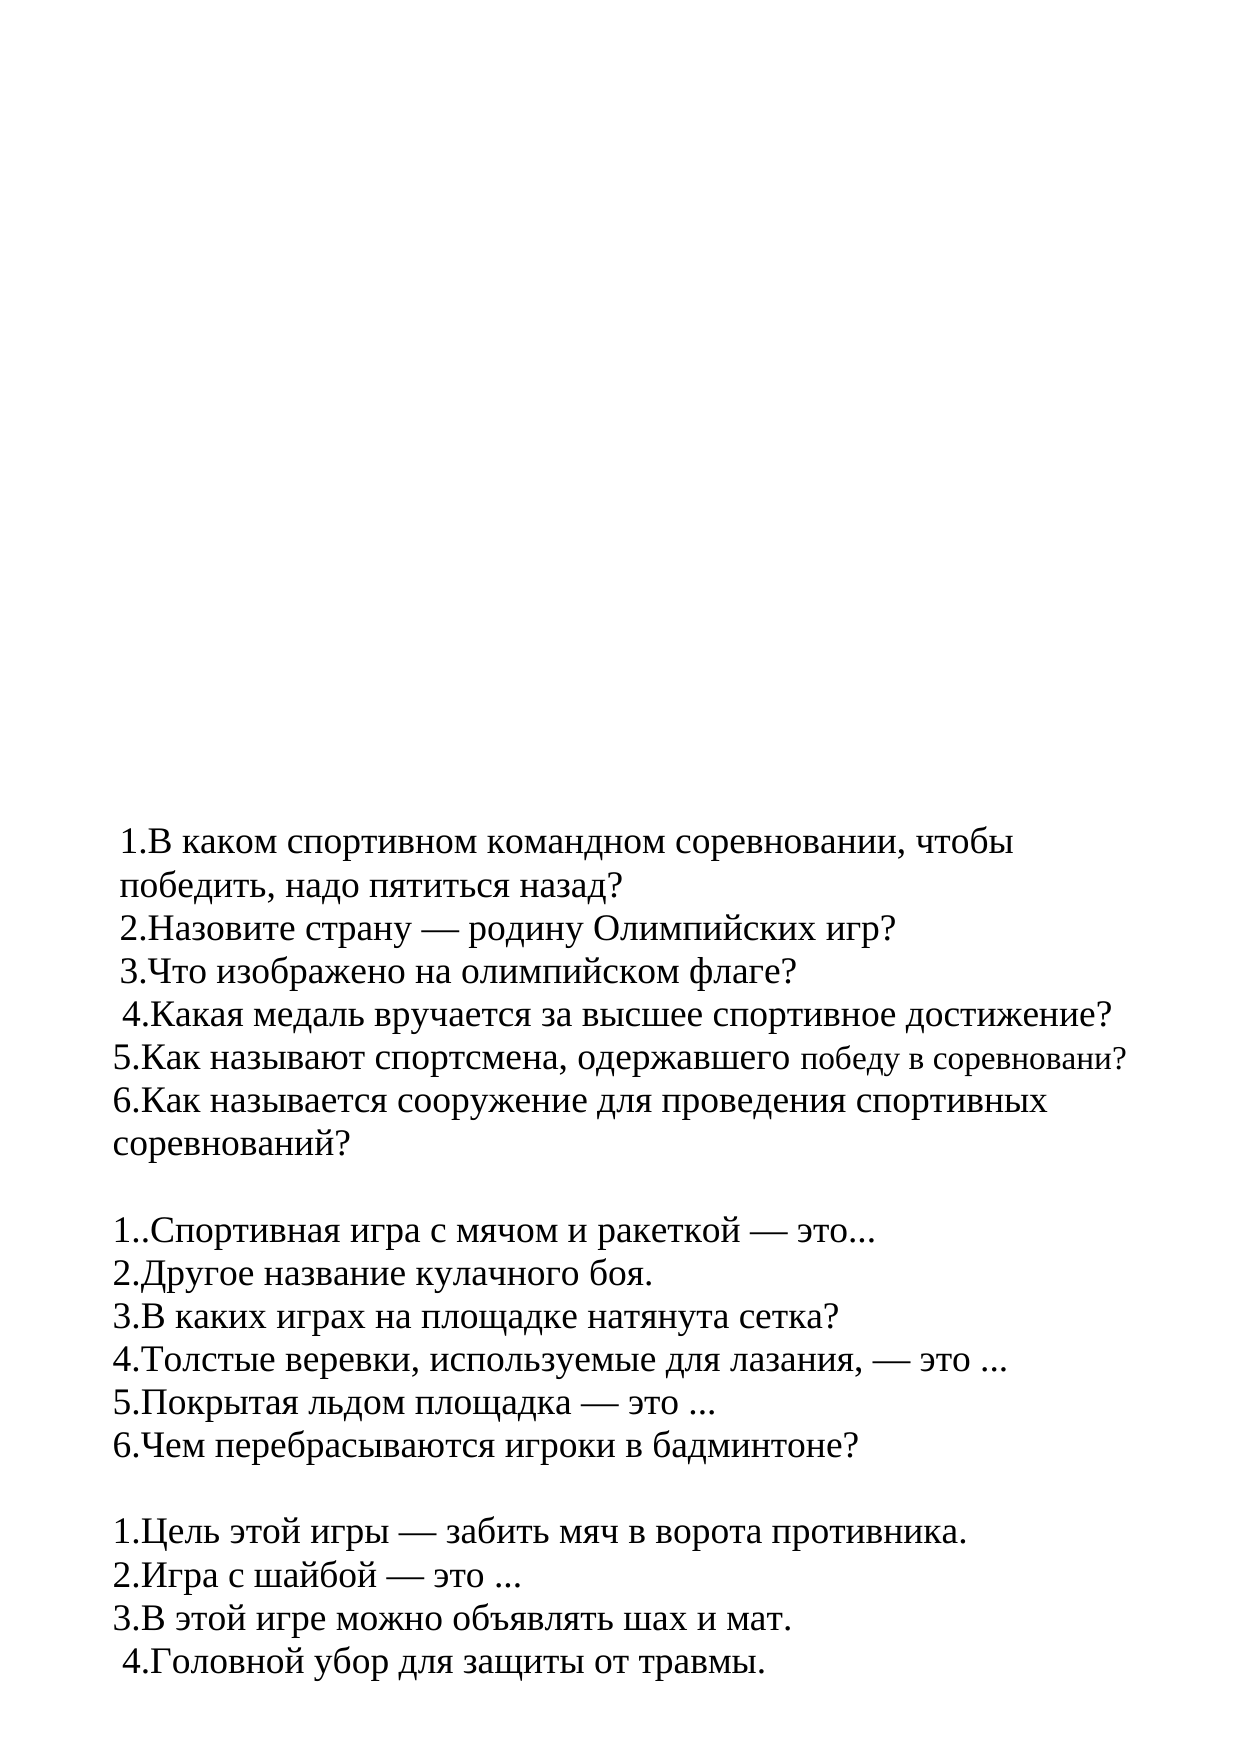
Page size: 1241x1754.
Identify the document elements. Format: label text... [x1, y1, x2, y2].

text 4.Какая медаль вручается за высшее спортивное достижение? [75, 991, 1165, 1034]
text 1.В каком спортивном командном соревновании, чтобы победить, надо пятиться назад? [119, 819, 1165, 905]
text 1.Цель этой игры — забить мяч в ворота противника. [112, 1509, 1165, 1552]
text 2.Назовите страну — родину Олимпийских игр? [119, 905, 1165, 948]
text 3.В каких играх на площадке натянута сетка? [112, 1293, 1165, 1336]
text 3.В этой игре можно объявлять шах и мат. [112, 1595, 1165, 1638]
text 6.Чем перебрасываются игроки в бадминтоне? [112, 1423, 1165, 1466]
text 6.Как называется сооружение для проведения спортивных соревнований? [112, 1078, 1165, 1164]
text 4.Толстые веревки, используемые для лазания, — это ... [112, 1336, 1165, 1379]
text 1..Спортивная игра с мячом и ракеткой — это... [112, 1207, 1165, 1250]
text 3.Что изображено на олимпийском флаге? [119, 948, 1165, 991]
text 2.Другое название кулачного боя. [112, 1250, 1165, 1293]
text 5.Как называют спортсмена, одержавшего победу в соревновани? [112, 1034, 1165, 1078]
text 4.Головной убор для защиты от травмы. [75, 1638, 1165, 1681]
text 5.Покрытая льдом площадка — это ... [112, 1379, 1165, 1423]
text 2.Игра с шайбой — это ... [112, 1552, 1165, 1595]
